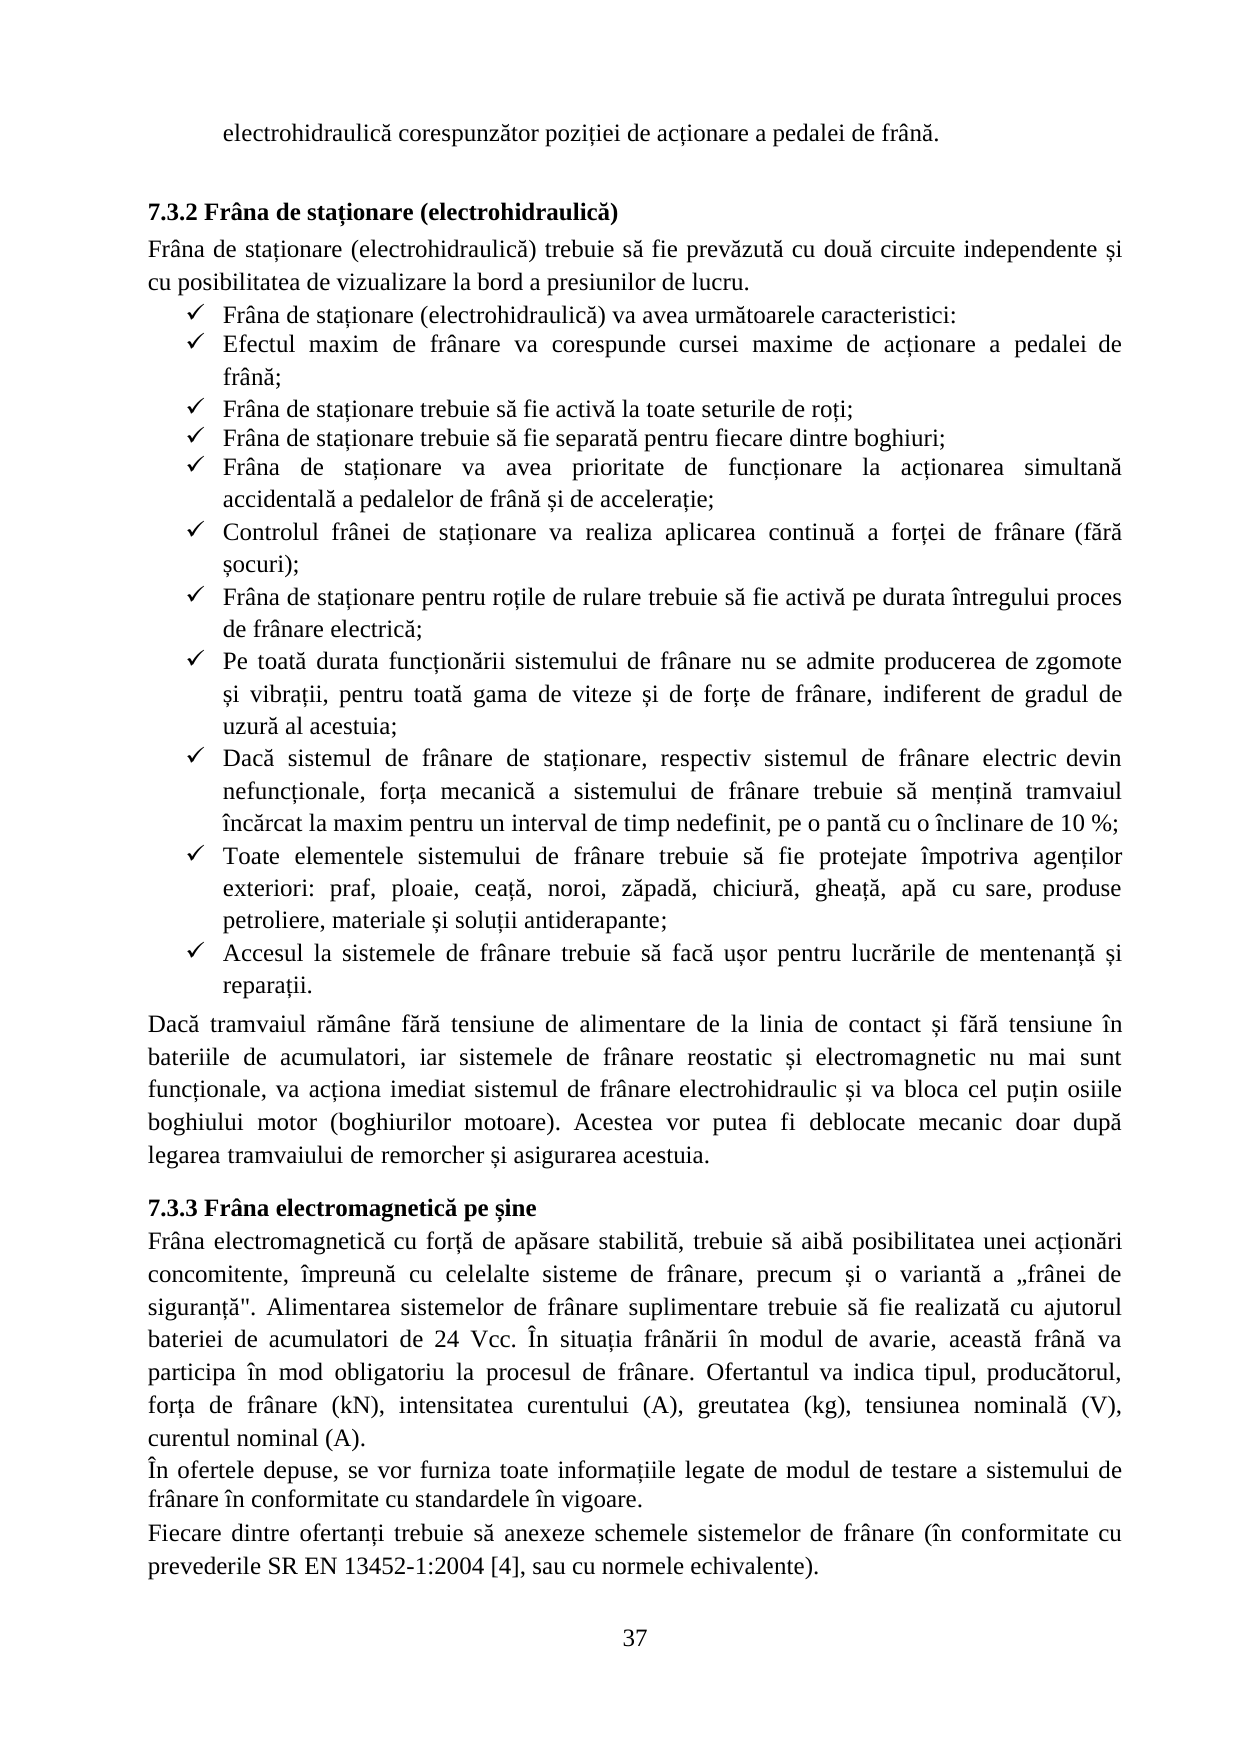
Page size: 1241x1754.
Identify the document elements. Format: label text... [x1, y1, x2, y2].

text Dacă tramvaiul rămâne fără tensiune de alimentare de la linia de contact și fără tensiune în bateriile de acumulatori, iar sistemele de frânare reostatic și electromagnetic nu mai sunt funcționale, va acționa imediat sistemul de frânare electrohidraulic și va bloca cel puțin osiile boghiului motor (boghiurilor motoare). Acestea vor putea fi deblocate mecanic doar după legarea tramvaiului de remorcher și asigurarea acestuia. [148, 1009, 1122, 1168]
text Frâna de staționare (electrohidraulică) trebuie să fie prevăzută cu două circuite independente și cu posibilitatea de vizualizare la bord a presiunilor de lucru. [148, 234, 1122, 296]
list Accesul la sistemele de frânare trebuie să facă ușor pentru lucrările de mentenanță și reparații. [185, 938, 1122, 999]
text În ofertele depuse, se vor furniza toate informațiile legate de modul de testare a sistemului de frânare în conformitate cu standardele în vigoare. [148, 1455, 1122, 1514]
list Pe toată durata funcționării sistemului de frânare nu se admite producerea de zgomote și vibrații, pentru toată gama de viteze și de forțe de frânare, indiferent de gradul de uzură al acestuia; [185, 646, 1122, 740]
list Frâna de staționare trebuie să fie separată pentru fiecare dintre boghiuri; [185, 423, 1122, 452]
subtitle 7.3.3 Frâna electromagnetică pe șine [148, 1193, 1122, 1222]
subtitle 7.3.2 Frâna de staționare (electrohidraulică) [148, 197, 1122, 226]
text Frâna electromagnetică cu forță de apăsare stabilită, trebuie să aibă posibilitatea unei acționări concomitente, împreună cu celelalte sisteme de frânare, precum și o variantă a „frânei de siguranță". Alimentarea sistemelor de frânare suplimentare trebuie să fie realizată cu ajutorul bateriei de acumulatori de 24 Vcc. În situația frânării în modul de avarie, această frână va participa în mod obligatoriu la procesul de frânare. Ofertantul va indica tipul, producătorul, forța de frânare (kN), intensitatea curentului (A), greutatea (kg), tensiunea nominală (V), curentul nominal (A). [148, 1226, 1122, 1451]
list Dacă sistemul de frânare de staționare, respectiv sistemul de frânare electric devin nefuncționale, forța mecanică a sistemului de frânare trebuie să mențină tramvaiul încărcat la maxim pentru un interval de timp nedefinit, pe o pantă cu o înclinare de 10 %; [185, 743, 1122, 837]
list Frâna de staționare pentru roțile de rulare trebuie să fie activă pe durata întregului proces de frânare electrică; [185, 582, 1122, 643]
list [185, 118, 1122, 147]
list Controlul frânei de staționare va realiza aplicarea continuă a forței de frânare (fără șocuri); [185, 517, 1122, 578]
list Efectul maxim de frânare va corespunde cursei maxime de acționare a pedalei de frână; [185, 329, 1122, 391]
list Frâna de staționare trebuie să fie activă la toate seturile de roți; [185, 394, 1122, 423]
list Frâna de staționare va avea prioritate de funcționare la acționarea simultană accidentală a pedalelor de frână și de accelerație; [185, 452, 1122, 513]
text Fiecare dintre ofertanți trebuie să anexeze schemele sistemelor de frânare (în conformitate cu prevederile SR EN 13452-1:2004 [4], sau cu normele echivalente). [148, 1518, 1122, 1579]
list Toate elementele sistemului de frânare trebuie să fie protejate împotriva agenților exteriori: praf, ploaie, ceață, noroi, zăpadă, chiciură, gheață, apă cu sare, produse petroliere, materiale și soluții antiderapante; [185, 841, 1122, 934]
list Frâna de staționare (electrohidraulică) va avea următoarele caracteristici: [185, 300, 1122, 329]
